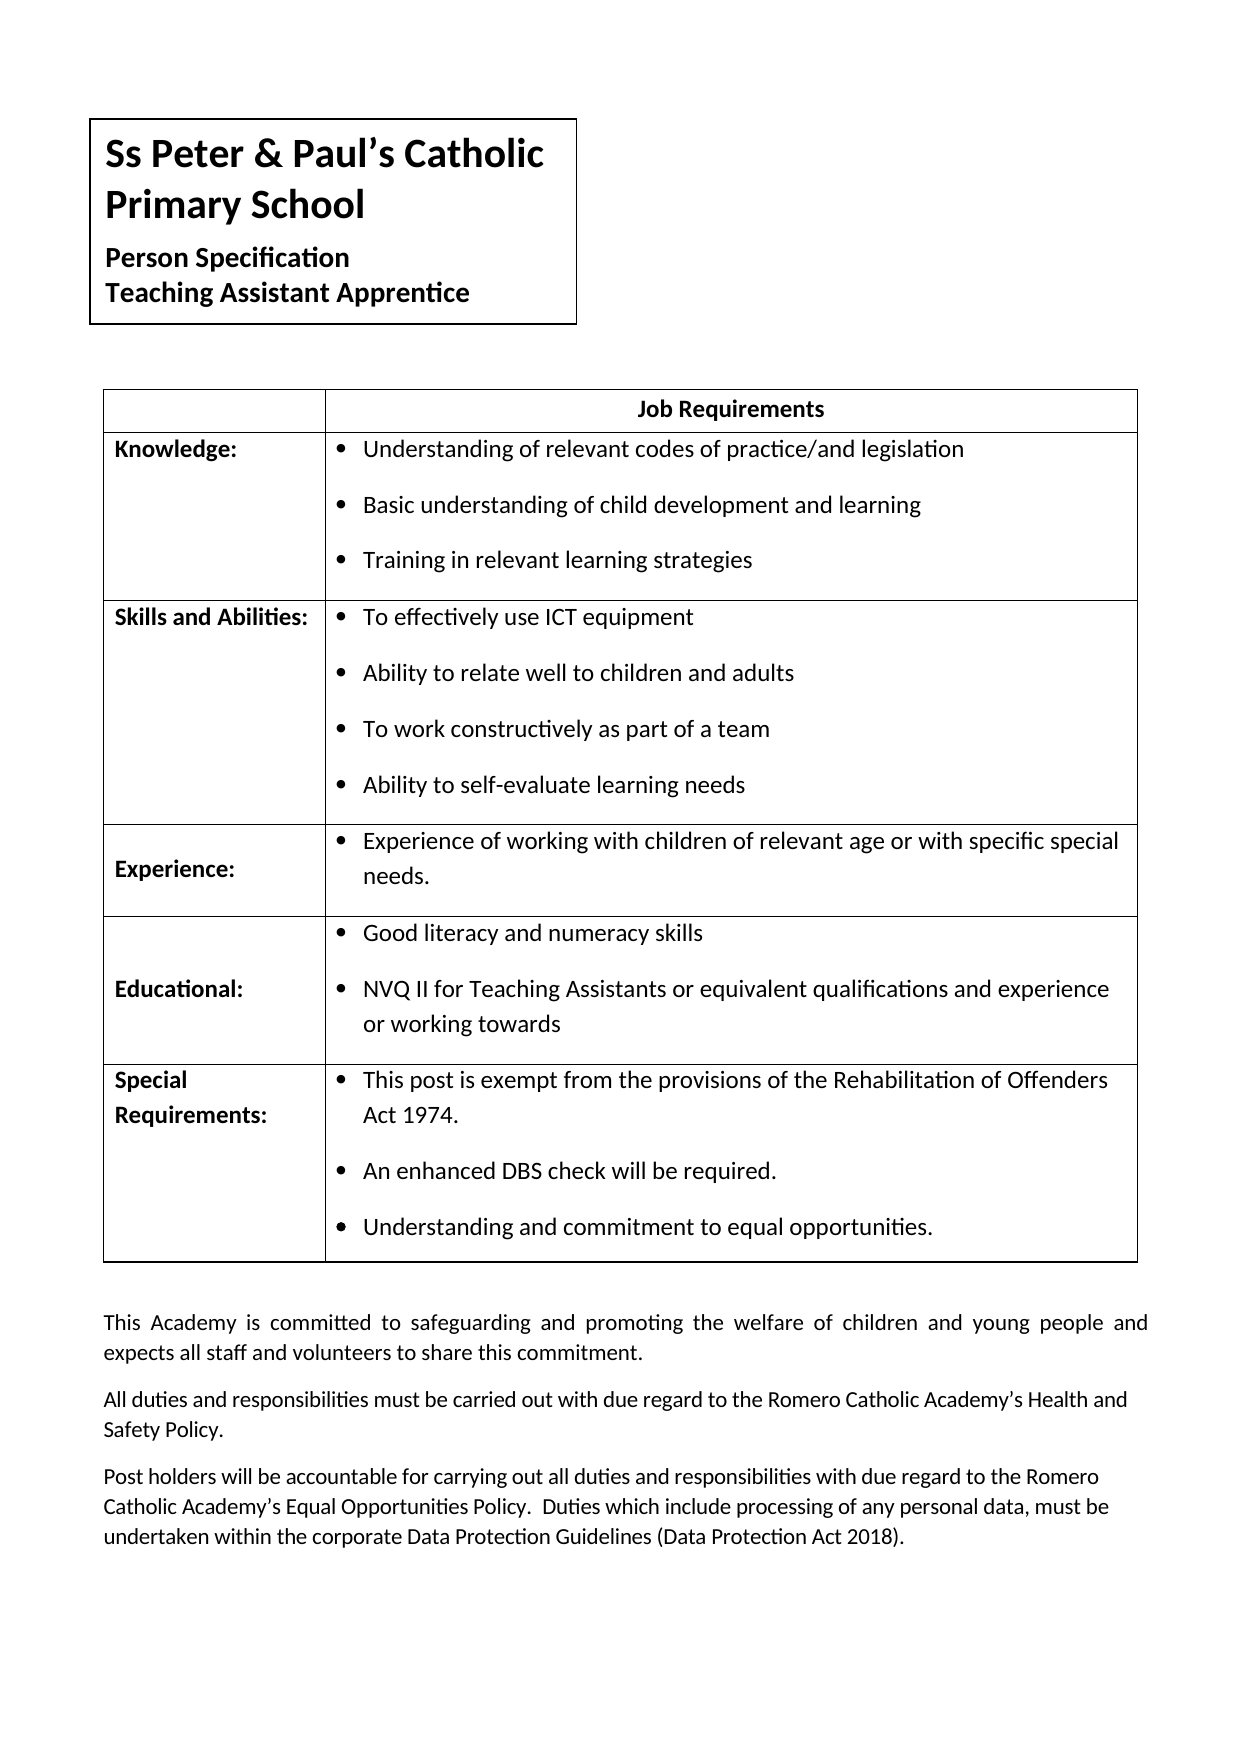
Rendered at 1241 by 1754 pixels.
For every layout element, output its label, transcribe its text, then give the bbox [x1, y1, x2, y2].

table_header [104, 390, 325, 432]
table_cell Knowledge: [104, 433, 325, 600]
text All duties and responsibilities must be carried out with due regard to the Romero Catholic Academy’s Health and Safety Policy. [103, 1385, 1152, 1443]
table_cell This post is exempt from the provisions of the Rehabilitation of Offenders Act 1974. An enhanced DBS check will be required. Understanding and commitment to equal opportunities. A Criminal Record disclosure will be required prior to appointment Understanding and commitment to equal opportunities. [326, 1065, 1137, 1261]
table_cell Skills and Abilities: [104, 601, 325, 824]
table_cell Experience: [104, 825, 325, 916]
table_cell Special Requirements: [104, 1065, 325, 1261]
table_cell Understanding of relevant codes of practice/and legislation Basic understanding of child development and learning Training in relevant learning strategies [326, 433, 1137, 600]
text Post holders will be accountable for carrying out all duties and responsibilities with due regard to the Romero Catholic Academy’s Equal Opportunities Policy. Duties which include processing of any personal data, must be undertaken within the corporate Data Protection Guidelines (Data Protection Act 2018). [103, 1462, 1152, 1551]
table_cell Good literacy and numeracy skills NVQ II for Teaching Assistants or equivalent qualifications and experience or working towards [326, 917, 1137, 1063]
table_cell Educational: [104, 917, 325, 1063]
table_header Job Requirements [326, 390, 1137, 432]
table_cell Experience of working with children of relevant age or with specific special needs. [326, 825, 1137, 916]
table_cell To effectively use ICT equipment Ability to relate well to children and adults To work constructively as part of a team Ability to self-evaluate learning needs [326, 601, 1137, 824]
text This Academy is committed to safeguarding and promoting the welfare of children and young people and expects all staff and volunteers to share this commitment. [103, 1308, 1152, 1366]
